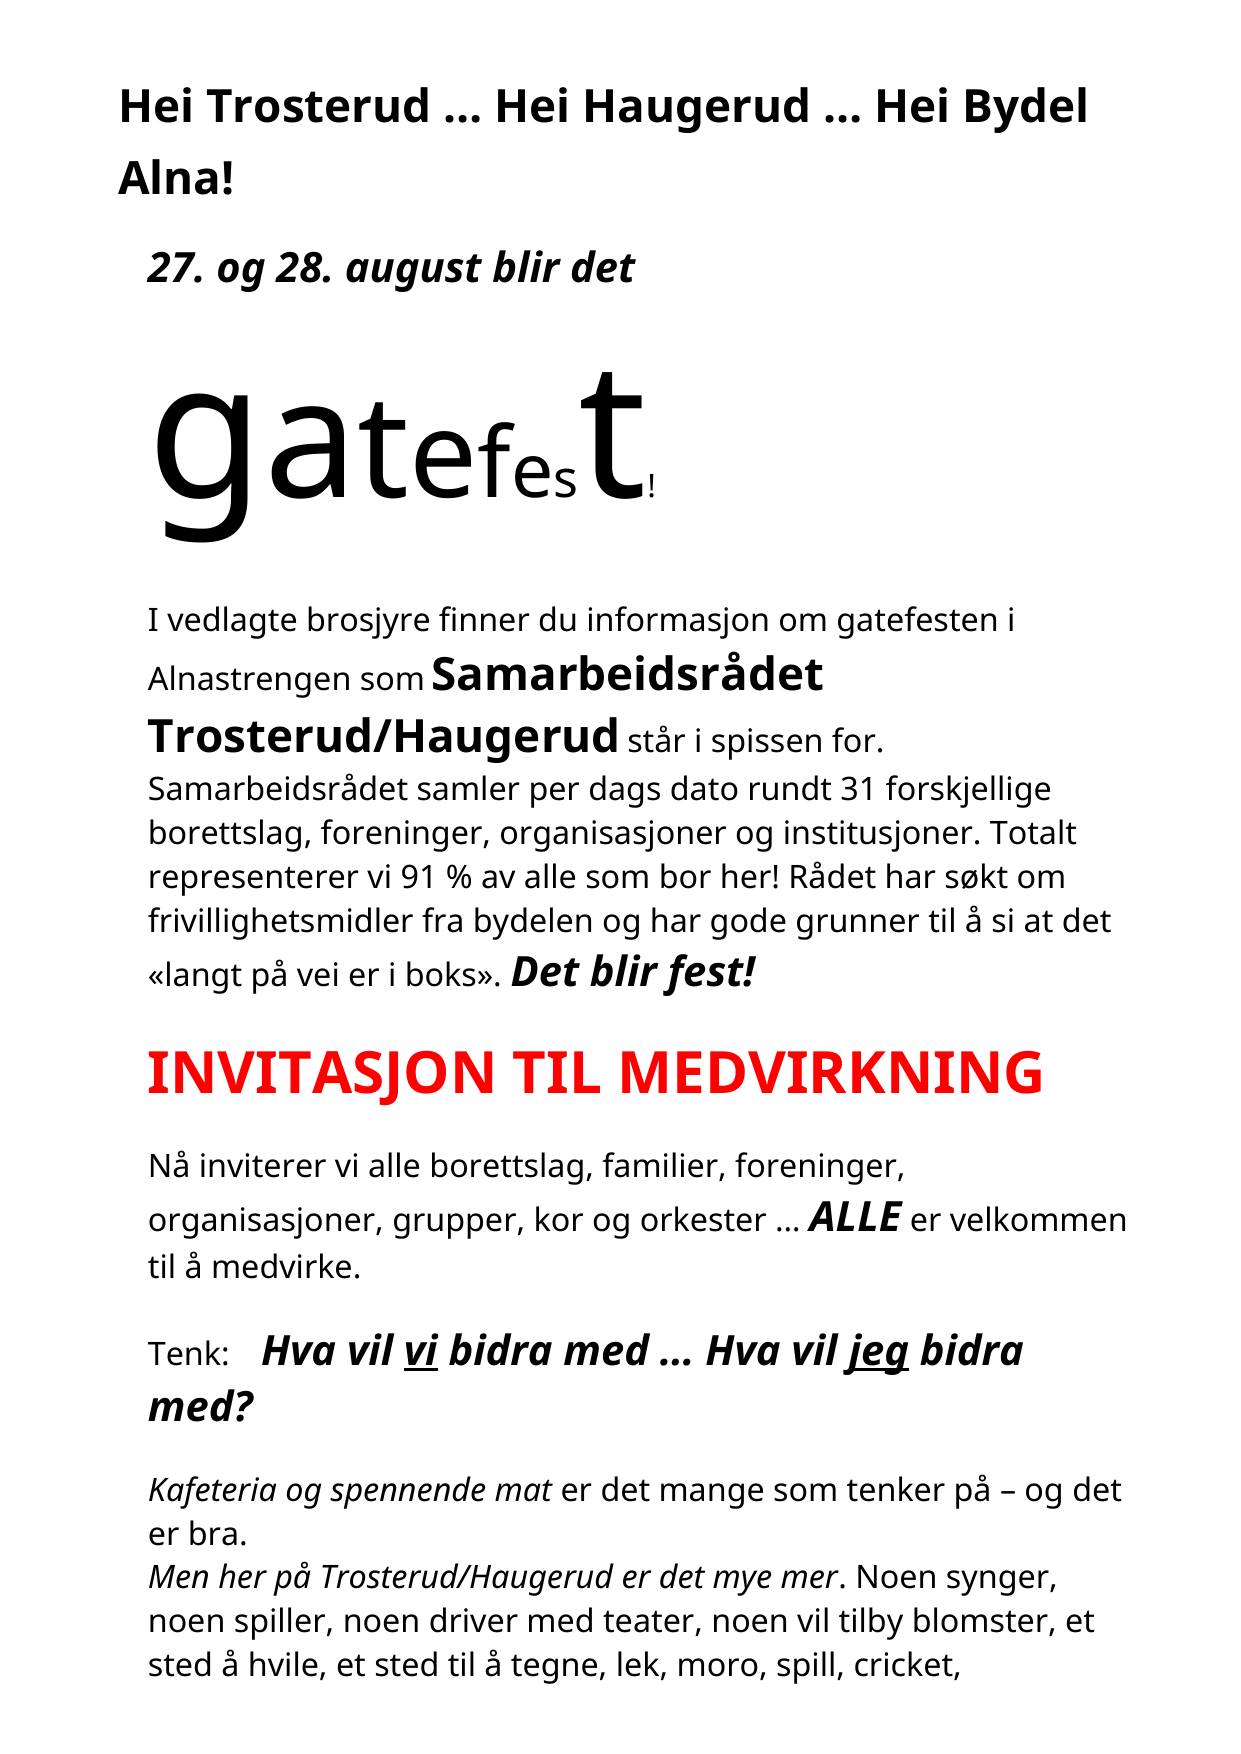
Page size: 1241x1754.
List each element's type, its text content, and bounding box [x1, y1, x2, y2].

text 27. og 28. august blir det gatefest! [148, 238, 1137, 553]
text INVITASJON TIL MEDVIRKNING [148, 1031, 1137, 1110]
text Nå inviterer vi alle borettslag, familier, foreninger, organisasjoner, grupper, kor og orkester … ALLE er velkommen til å medvirke. [148, 1143, 1137, 1288]
text Samarbeidsrådet samler per dags dato rundt 31 forskjellige borettslag, foreninger, organisasjoner og institusjoner. Totalt representerer vi 91 % av alle som bor her! Rådet har søkt om frivillighetsmidler fra bydelen og har gode grunner til å si at det «langt på vei er i boks». Det blir fest! [148, 766, 1137, 998]
list Hei Trosterud … Hei Haugerud … Hei Bydel Alna! [118, 74, 1137, 208]
text I vedlagte brosjyre finner du informasjon om gatefesten i Alnastrengen som Samarbeidsrådet Trosterud/Haugerud står i spissen for. [148, 553, 1137, 766]
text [148, 1320, 1137, 1686]
